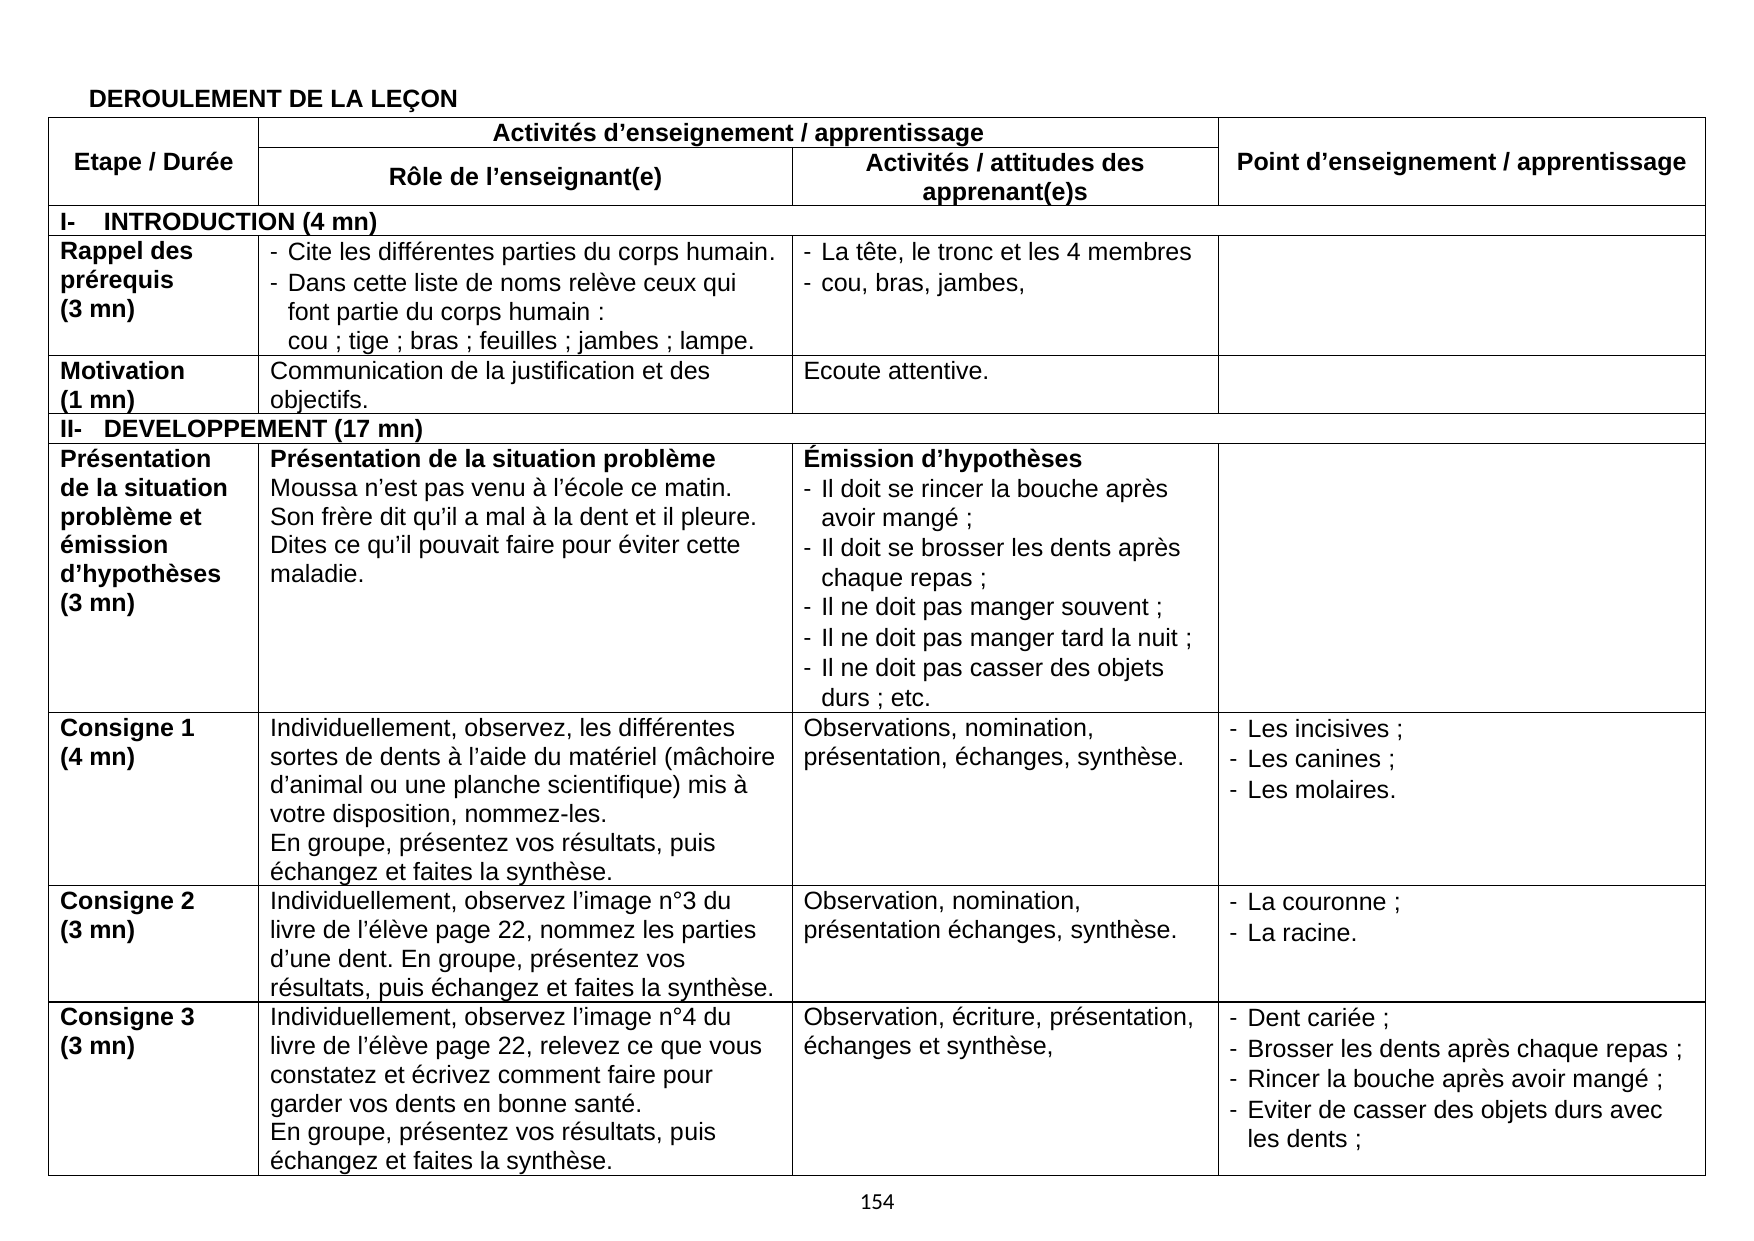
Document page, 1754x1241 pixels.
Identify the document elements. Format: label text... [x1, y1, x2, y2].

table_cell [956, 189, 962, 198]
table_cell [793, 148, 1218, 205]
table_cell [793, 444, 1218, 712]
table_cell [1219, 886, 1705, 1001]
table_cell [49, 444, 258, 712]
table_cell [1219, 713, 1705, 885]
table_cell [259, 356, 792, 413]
text DEROULEMENT DE LA LEÇON [89, 84, 1665, 113]
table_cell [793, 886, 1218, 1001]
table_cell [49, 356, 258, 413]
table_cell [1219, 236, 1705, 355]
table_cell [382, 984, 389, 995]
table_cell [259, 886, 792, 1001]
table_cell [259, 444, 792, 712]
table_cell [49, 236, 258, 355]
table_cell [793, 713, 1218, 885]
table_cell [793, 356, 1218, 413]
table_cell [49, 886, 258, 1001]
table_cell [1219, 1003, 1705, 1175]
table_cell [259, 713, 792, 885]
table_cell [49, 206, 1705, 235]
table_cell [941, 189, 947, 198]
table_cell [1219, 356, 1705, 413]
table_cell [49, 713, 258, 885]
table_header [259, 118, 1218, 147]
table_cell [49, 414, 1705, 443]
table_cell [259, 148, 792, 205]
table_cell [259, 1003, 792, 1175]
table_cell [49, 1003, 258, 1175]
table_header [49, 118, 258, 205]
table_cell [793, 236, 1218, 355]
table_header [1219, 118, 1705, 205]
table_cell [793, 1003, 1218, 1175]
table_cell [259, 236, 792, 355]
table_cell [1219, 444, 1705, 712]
